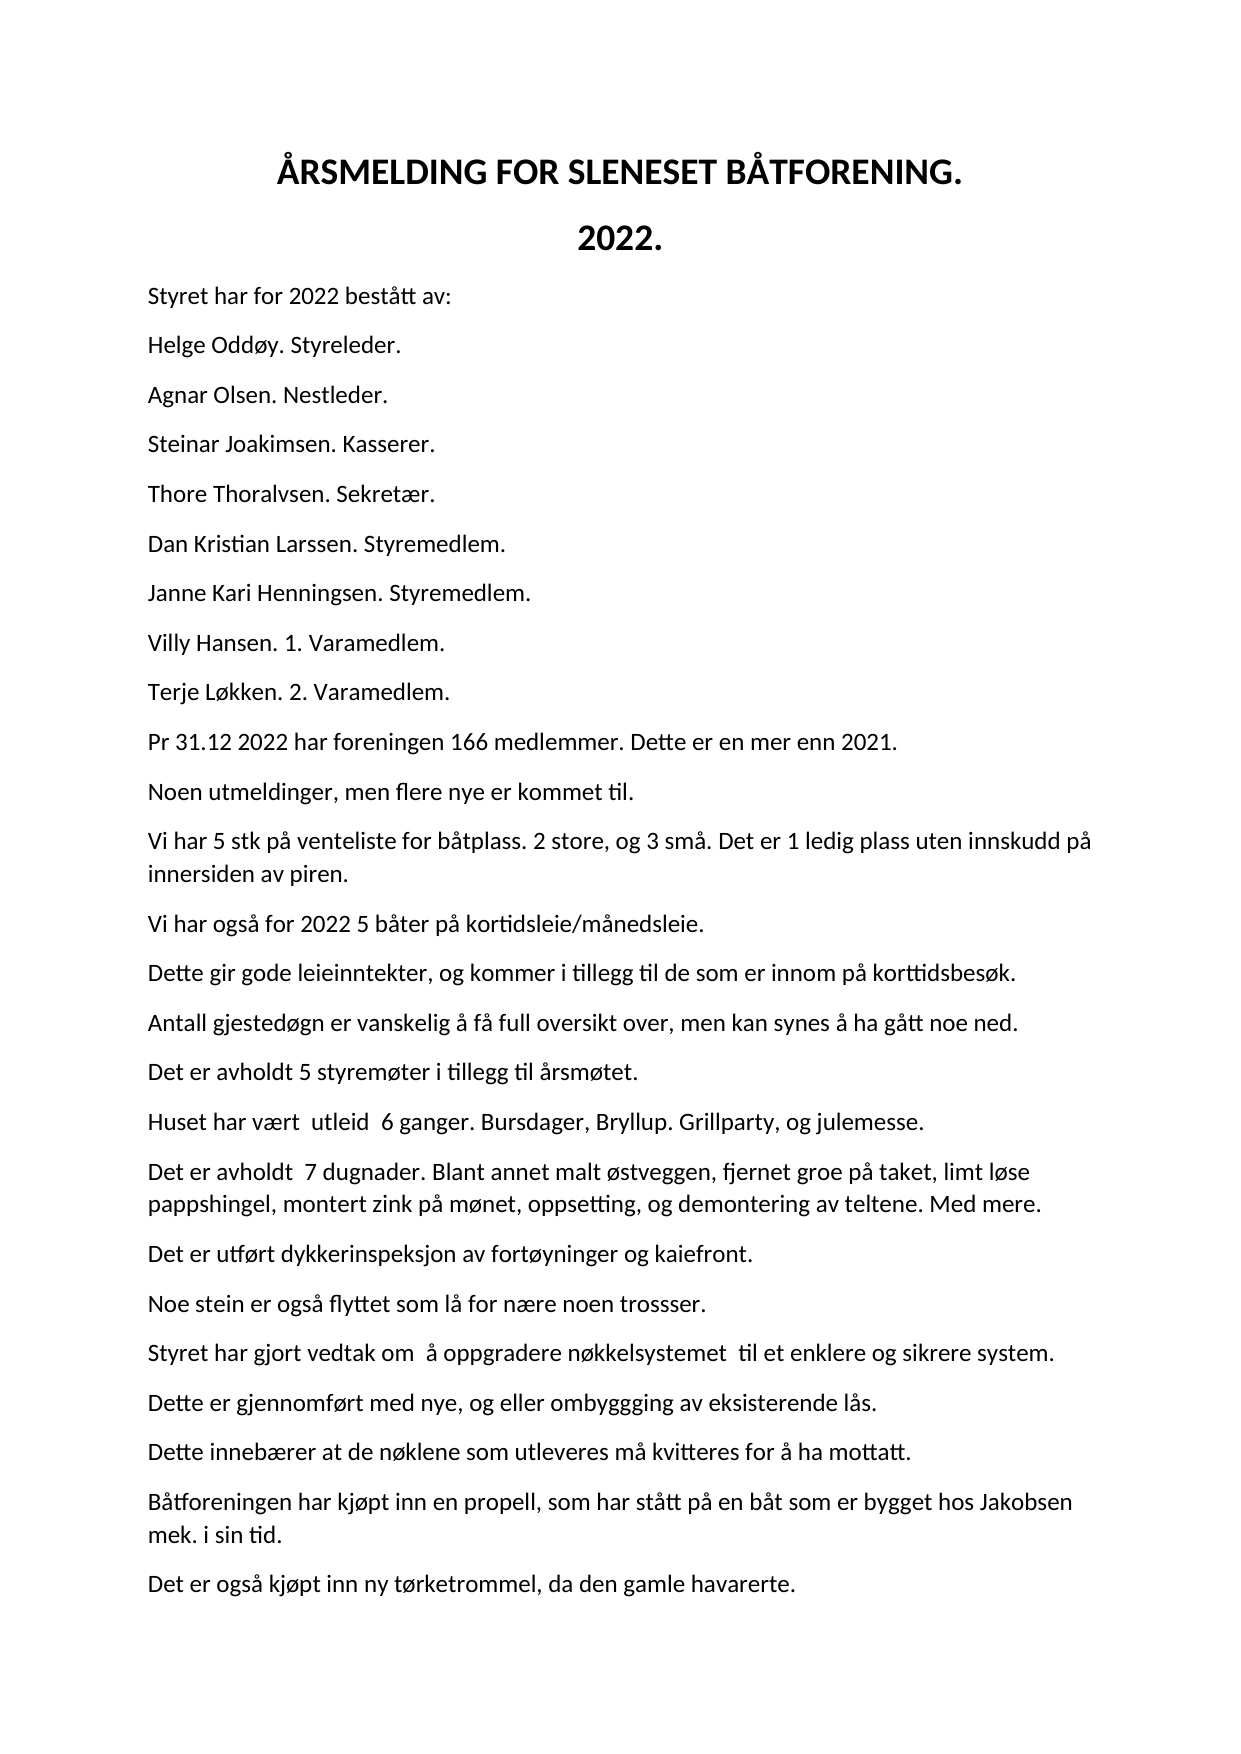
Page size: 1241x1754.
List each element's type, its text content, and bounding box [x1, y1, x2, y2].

text Janne Kari Henningsen. Styremedlem. [148, 577, 1093, 608]
text Helge Oddøy. Styreleder. [148, 329, 1093, 360]
text Noen utmeldinger, men flere nye er kommet til. [148, 776, 1093, 806]
text Det er avholdt 7 dugnader. Blant annet malt østveggen, fjernet groe på taket, limt løse pappshingel, montert zink på mønet, oppsetting, og demontering av teltene. Med mere. [148, 1156, 1093, 1219]
text Styret har gjort vedtak om å oppgradere nøkkelsystemet til et enklere og sikrere system. [148, 1337, 1093, 1368]
text Terje Løkken. 2. Varamedlem. [148, 677, 1093, 707]
text Huset har vært utleid 6 ganger. Bursdager, Bryllup. Grillparty, og julemesse. [148, 1106, 1093, 1137]
text Antall gjestedøgn er vanskelig å få full oversikt over, men kan synes å ha gått noe ned. [148, 1007, 1093, 1037]
text Det er utført dykkerinspeksjon av fortøyninger og kaiefront. [148, 1238, 1093, 1269]
text Agnar Olsen. Nestleder. [148, 379, 1093, 409]
text Styret har for 2022 bestått av: [148, 280, 1093, 310]
text Pr 31.12 2022 har foreningen 166 medlemmer. Dette er en mer enn 2021. [148, 726, 1093, 757]
text Thore Thoralvsen. Sekretær. [148, 478, 1093, 509]
text Noe stein er også flyttet som lå for nære noen trossser. [148, 1288, 1093, 1318]
text Dette innebærer at de nøklene som utleveres må kvitteres for å ha mottatt. [148, 1437, 1093, 1467]
text Vi har også for 2022 5 båter på kortidsleie/månedsleie. [148, 908, 1093, 938]
text Dette er gjennomført med nye, og eller ombyggging av eksisterende lås. [148, 1387, 1093, 1417]
text Steinar Joakimsen. Kasserer. [148, 429, 1093, 459]
text Båtforeningen har kjøpt inn en propell, som har stått på en båt som er bygget hos Jakobsen mek. i sin tid. [148, 1486, 1093, 1549]
text Villy Hansen. 1. Varamedlem. [148, 627, 1093, 657]
text Dette gir gode leieinntekter, og kommer i tillegg til de som er innom på korttidsbesøk. [148, 957, 1093, 988]
text Det er avholdt 5 styremøter i tillegg til årsmøtet. [148, 1057, 1093, 1087]
text Dan Kristian Larssen. Styremedlem. [148, 528, 1093, 558]
text ÅRSMELDING FOR SLENESET BÅTFORENING. [148, 148, 1093, 193]
text Vi har 5 stk på venteliste for båtplass. 2 store, og 3 små. Det er 1 ledig plass uten innskudd på innersiden av piren. [148, 825, 1093, 889]
text 2022. [148, 214, 1093, 259]
text Det er også kjøpt inn ny tørketrommel, da den gamle havarerte. [148, 1569, 1093, 1599]
